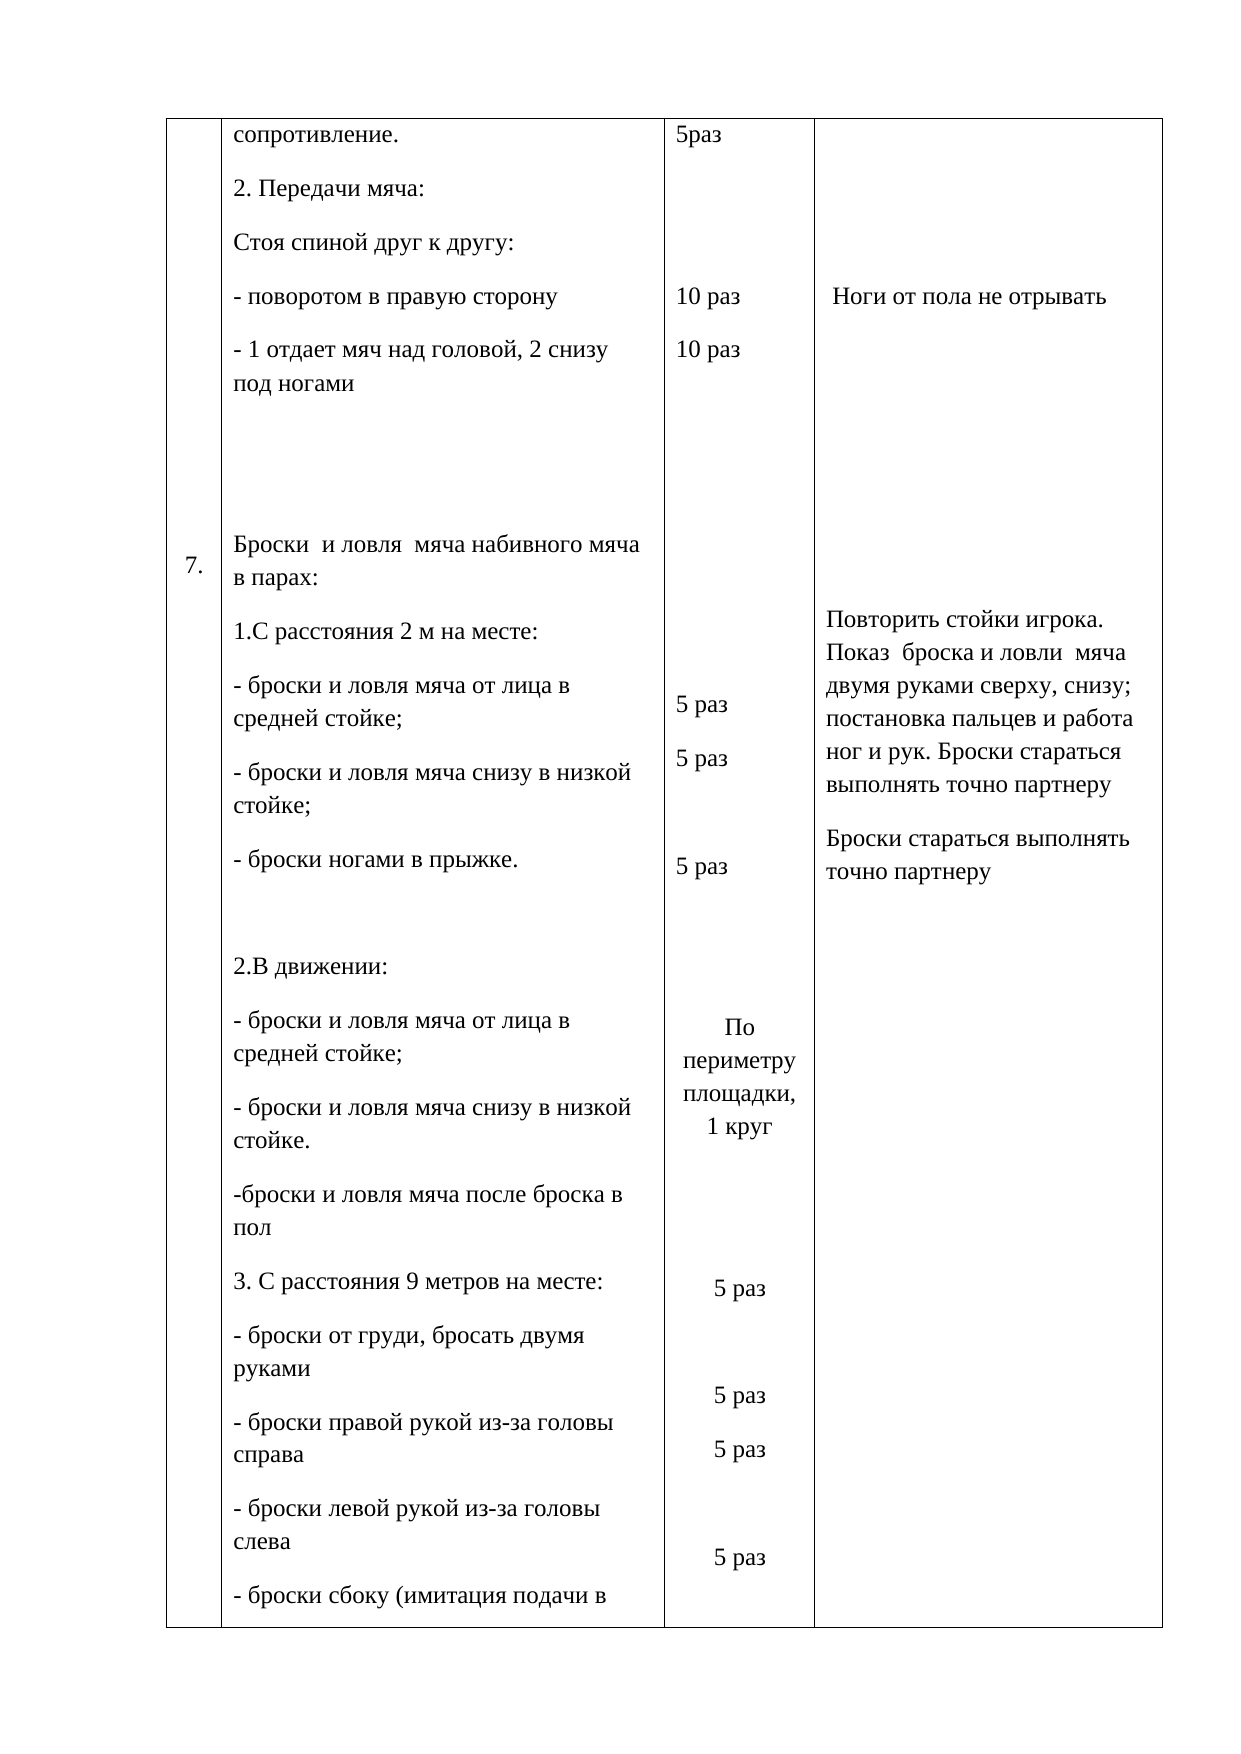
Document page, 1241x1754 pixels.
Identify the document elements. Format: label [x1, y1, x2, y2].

table_cell [222, 119, 664, 1627]
table_cell [167, 119, 221, 1627]
table_cell [665, 119, 814, 1627]
table_cell [815, 119, 1162, 1627]
